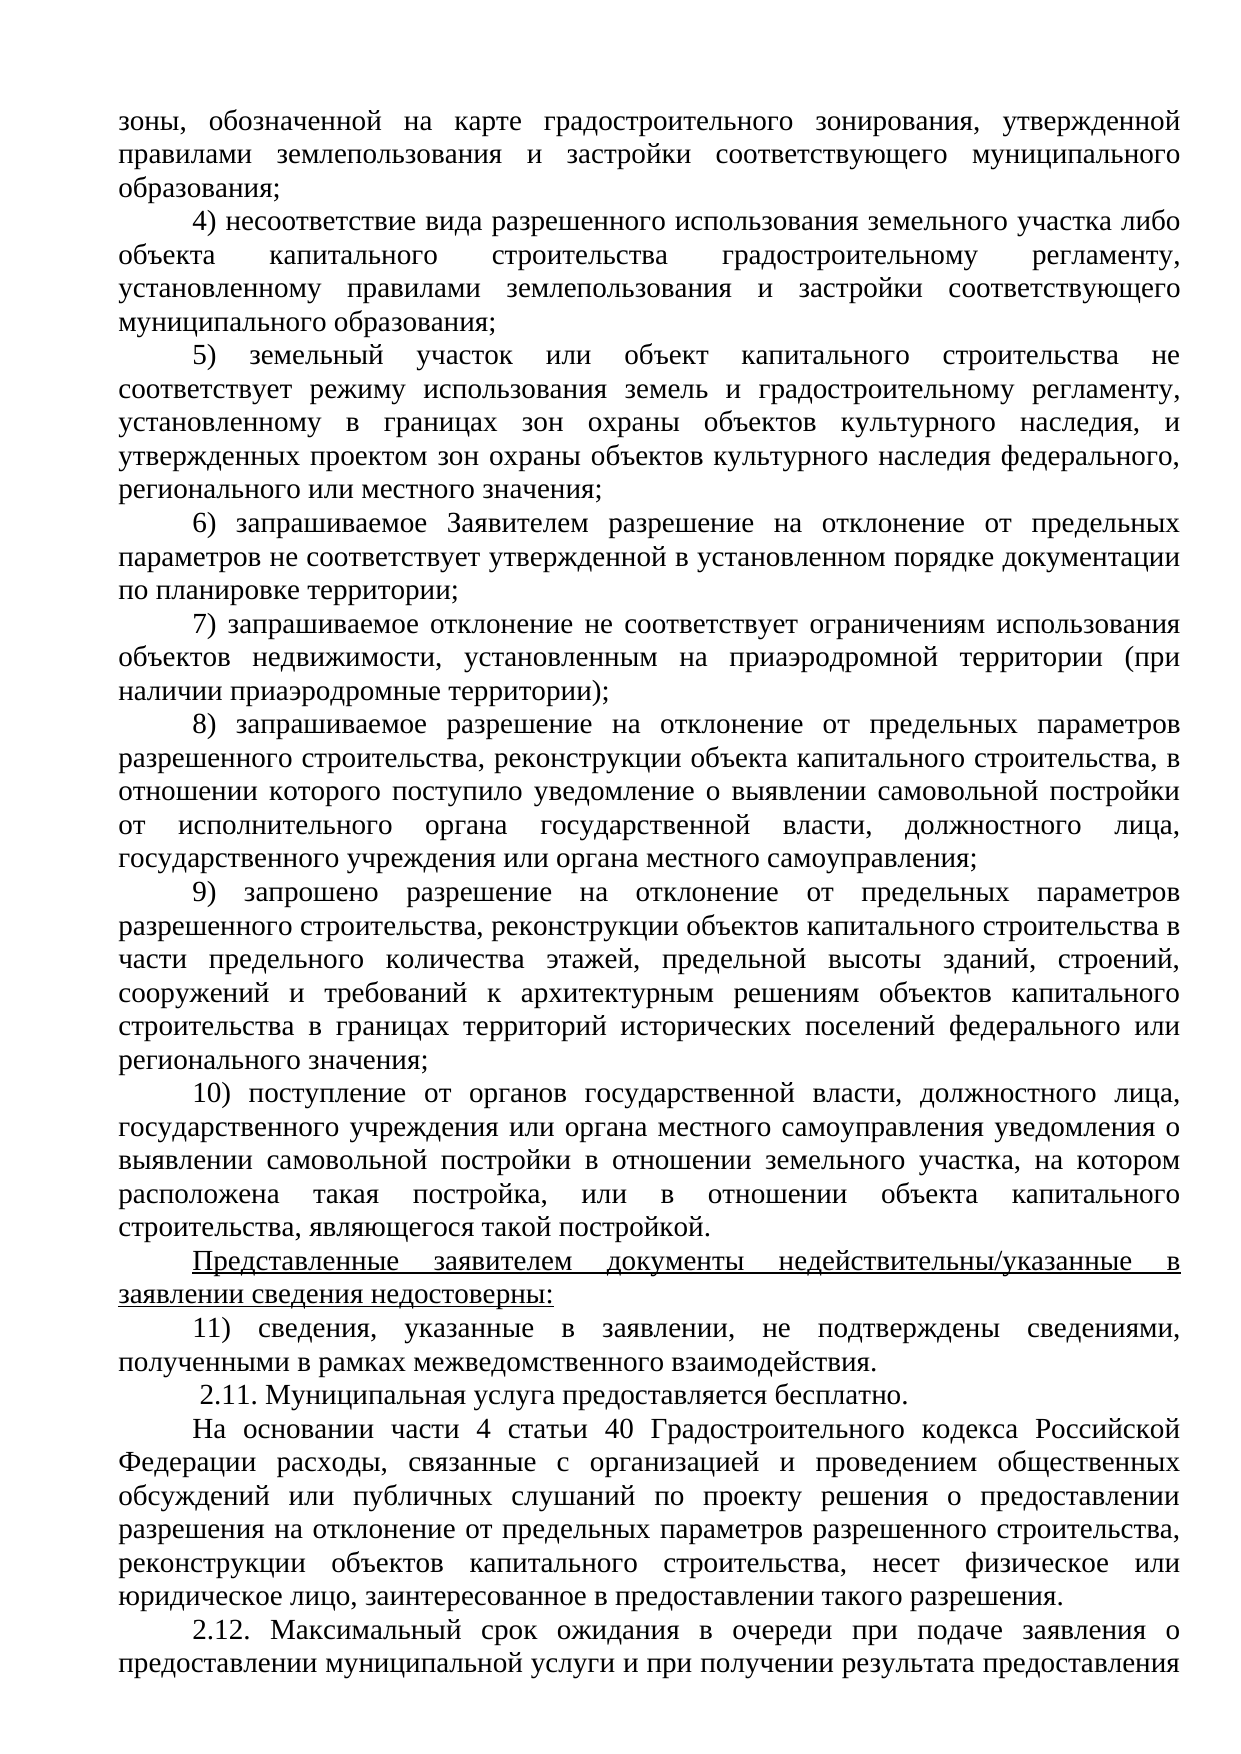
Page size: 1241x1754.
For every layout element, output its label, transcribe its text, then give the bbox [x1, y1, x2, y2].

text 2.11. Муниципальная услуга предоставляется бесплатно. [118, 1377, 1181, 1411]
text 11) сведения, указанные в заявлении, не подтверждены сведениями, полученными в рамках межведомственного взаимодействия. [118, 1310, 1181, 1377]
text Представленные заявителем документы недействительны/указанные в заявлении сведения недостоверны: [118, 1243, 1181, 1310]
text 7) запрашиваемое отклонение не соответствует ограничениям использования объектов недвижимости, установленным на приаэродромной территории (при наличии приаэродромные территории); [118, 606, 1181, 706]
text 5) земельный участок или объект капитального строительства не соответствует режиму использования земель и градостроительному регламенту, установленному в границах зон охраны объектов культурного наследия, и утвержденных проектом зон охраны объектов культурного наследия федерального, регионального или местного значения; [118, 337, 1181, 505]
text На основании части 4 статьи 40 Градостроительного кодекса Российской Федерации расходы, связанные с организацией и проведением общественных обсуждений или публичных слушаний по проекту решения о предоставлении разрешения на отклонение от предельных параметров разрешенного строительства, реконструкции объектов капитального строительства, несет физическое или юридическое лицо, заинтересованное в предоставлении такого разрешения. [118, 1411, 1181, 1612]
text 9) запрошено разрешение на отклонение от предельных параметров разрешенного строительства, реконструкции объектов капитального строительства в части предельного количества этажей, предельной высоты зданий, строений, сооружений и требований к архитектурным решениям объектов капитального строительства в границах территорий исторических поселений федерального или регионального значения; [118, 874, 1181, 1075]
text 4) несоответствие вида разрешенного использования земельного участка либо объекта капитального строительства градостроительному регламенту, установленному правилами землепользования и застройки соответствующего муниципального образования; [118, 203, 1181, 337]
text 10) поступление от органов государственной власти, должностного лица, государственного учреждения или органа местного самоуправления уведомления о выявлении самовольной постройки в отношении земельного участка, на котором расположена такая постройка, или в отношении объекта капитального строительства, являющегося такой постройкой. [118, 1075, 1181, 1243]
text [118, 1612, 1181, 1679]
text 6) запрашиваемое Заявителем разрешение на отклонение от предельных параметров не соответствует утвержденной в установленном порядке документации по планировке территории; [118, 505, 1181, 606]
text 8) запрашиваемое разрешение на отклонение от предельных параметров разрешенного строительства, реконструкции объекта капитального строительства, в отношении которого поступило уведомление о выявлении самовольной постройки от исполнительного органа государственной власти, должностного лица, государственного учреждения или органа местного самоуправления; [118, 706, 1181, 874]
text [118, 103, 1181, 203]
